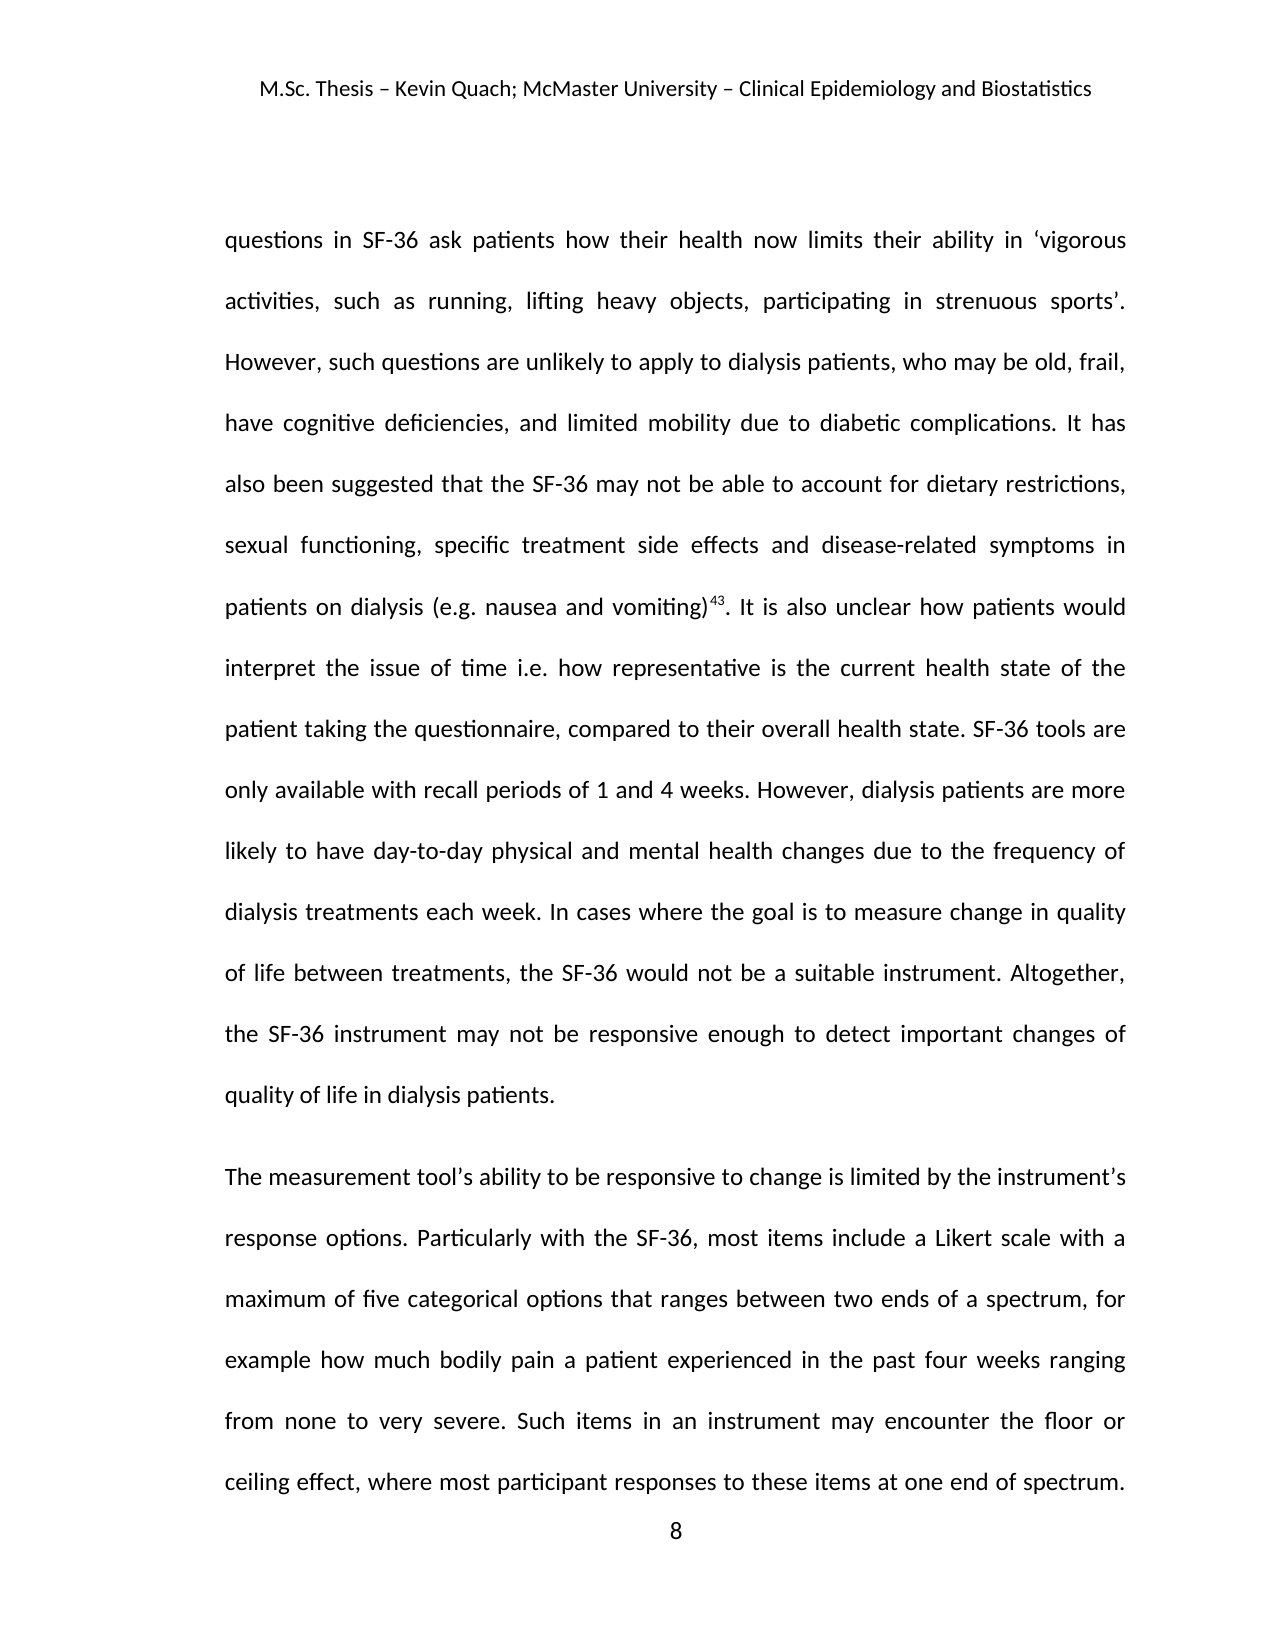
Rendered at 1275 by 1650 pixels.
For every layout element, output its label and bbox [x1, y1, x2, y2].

text [224, 224, 1127, 1109]
text [224, 1161, 1127, 1497]
